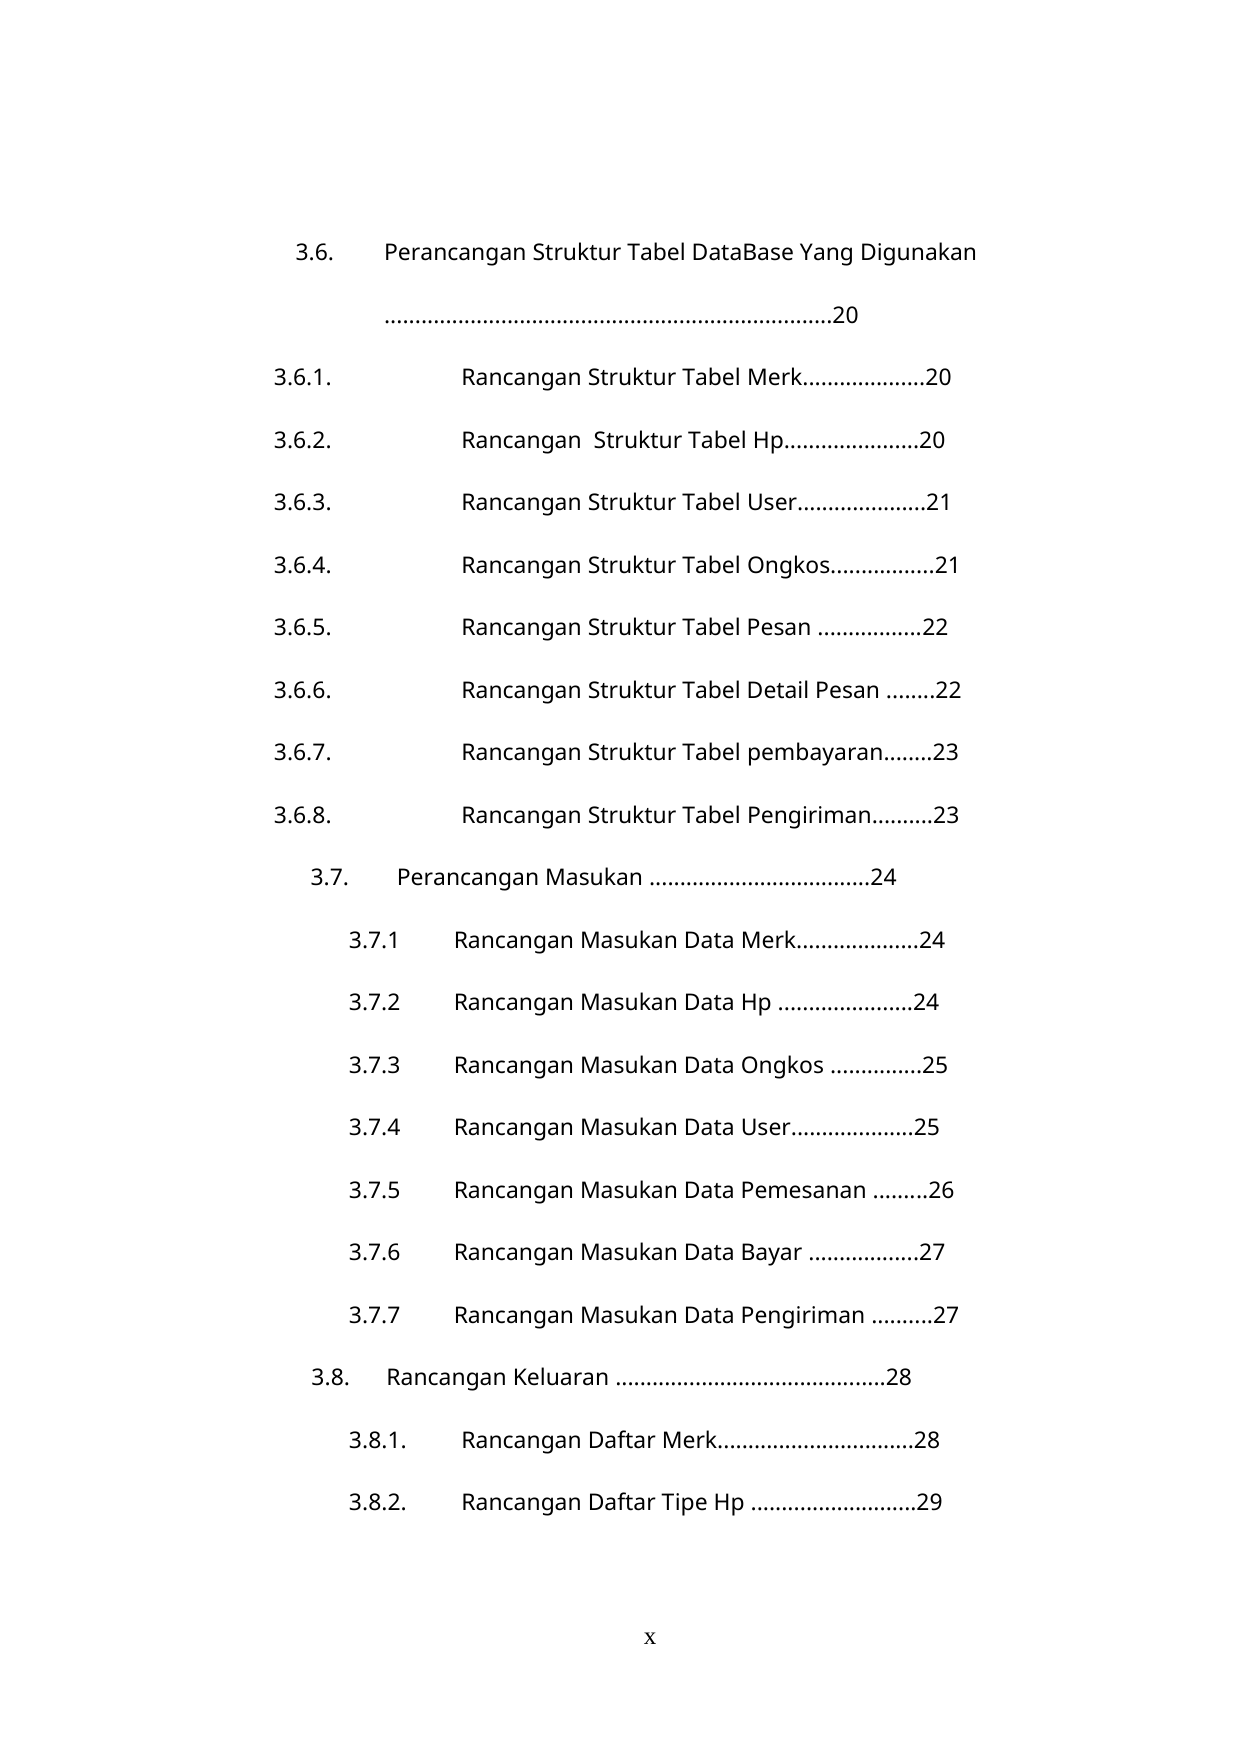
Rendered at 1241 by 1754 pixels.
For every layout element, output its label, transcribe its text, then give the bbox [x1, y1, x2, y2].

list Rancangan Masukan Data Pengiriman ..........27 [349, 1299, 1063, 1330]
list Rancangan Struktur Tabel pembayaran........23 [236, 736, 1063, 767]
list Rancangan Masukan Data Ongkos ...............25 [349, 1049, 1063, 1080]
list Rancangan Masukan Data Pemesanan .........26 [349, 1174, 1063, 1205]
list Rancangan Struktur Tabel Detail Pesan ........22 [236, 674, 1063, 705]
text 3.8. Rancangan Keluaran ............................................28 [311, 1361, 1063, 1392]
text 3.8.1. Rancangan Daftar Merk................................28 [349, 1424, 1063, 1455]
list Rancangan Struktur Tabel Ongkos.................21 [236, 549, 1063, 580]
list Rancangan Struktur Tabel Pengiriman..........23 [236, 799, 1063, 830]
list Rancangan Struktur Tabel Pesan .................22 [236, 611, 1063, 642]
list Rancangan Struktur Tabel Merk....................20 [236, 361, 1063, 392]
list Rancangan Masukan Data User....................25 [349, 1111, 1063, 1142]
text 3.8.2. Rancangan Daftar Tipe Hp ...........................29 [349, 1486, 1063, 1517]
list Rancangan Masukan Data Hp ......................24 [349, 986, 1063, 1017]
list Rancangan Struktur Tabel User.....................21 [236, 486, 1063, 517]
list Rancangan Masukan Data Merk....................24 [349, 924, 1063, 955]
list Rancangan Struktur Tabel Hp......................20 [236, 424, 1063, 455]
text 3.6. Perancangan Struktur Tabel DataBase Yang Digunakan .........................................................................20 [295, 236, 1063, 330]
list Rancangan Masukan Data Bayar ..................27 [349, 1236, 1063, 1267]
text 3.7. Perancangan Masukan ....................................24 [292, 861, 1063, 892]
